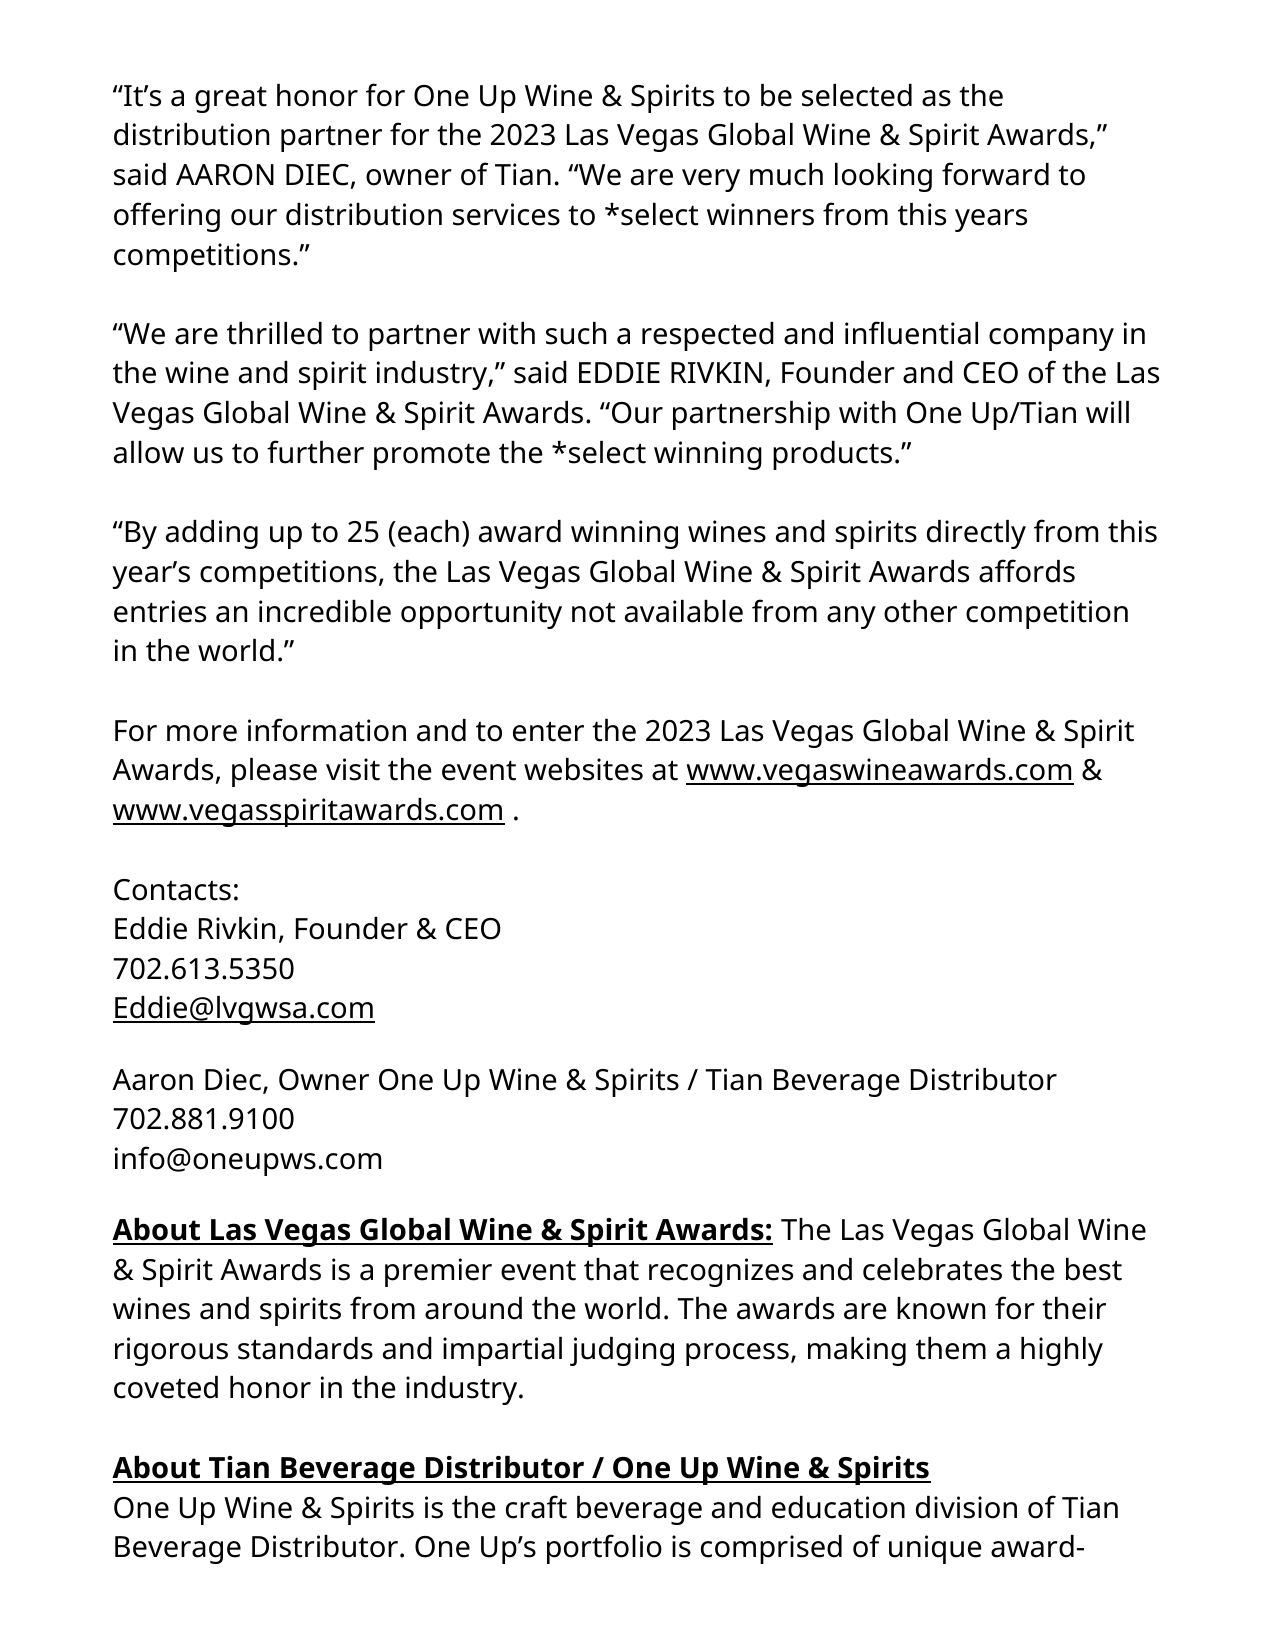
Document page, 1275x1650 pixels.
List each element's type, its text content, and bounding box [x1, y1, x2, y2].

text Aaron Diec, Owner One Up Wine & Spirits / Tian Beverage Distributor [112, 1059, 1162, 1098]
text info@oneupws.com [112, 1138, 1162, 1178]
text 702.881.9100 [112, 1098, 1162, 1138]
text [112, 1209, 1162, 1566]
text “It’s a great honor for One Up Wine & Spirits to be selected as the distribution partner for the 2023 Las Vegas Global Wine & Spirit Awards,” said AARON DIEC, owner of Tian. “We are very much looking forward to offering our distribution services to *select winners from this years competitions.” “We are thrilled to partner with such a respected and influential company in the wine and spirit industry,” said EDDIE RIVKIN, Founder and CEO of the Las Vegas Global Wine & Spirit Awards. “Our partnership with One Up/Tian will allow us to further promote the *select winning products.” “By adding up to 25 (each) award winning wines and spirits directly from this year’s competitions, the Las Vegas Global Wine & Spirit Awards affords entries an incredible opportunity not available from any other competition in the world.” For more information and to enter the 2023 Las Vegas Global Wine & Spirit Awards, please visit the event websites at www.vegaswineawards.com & www.vegasspiritawards.com . Contacts: Eddie Rivkin, Founder & CEO 702.613.5350 Eddie@lvgwsa.com [112, 75, 1162, 1027]
